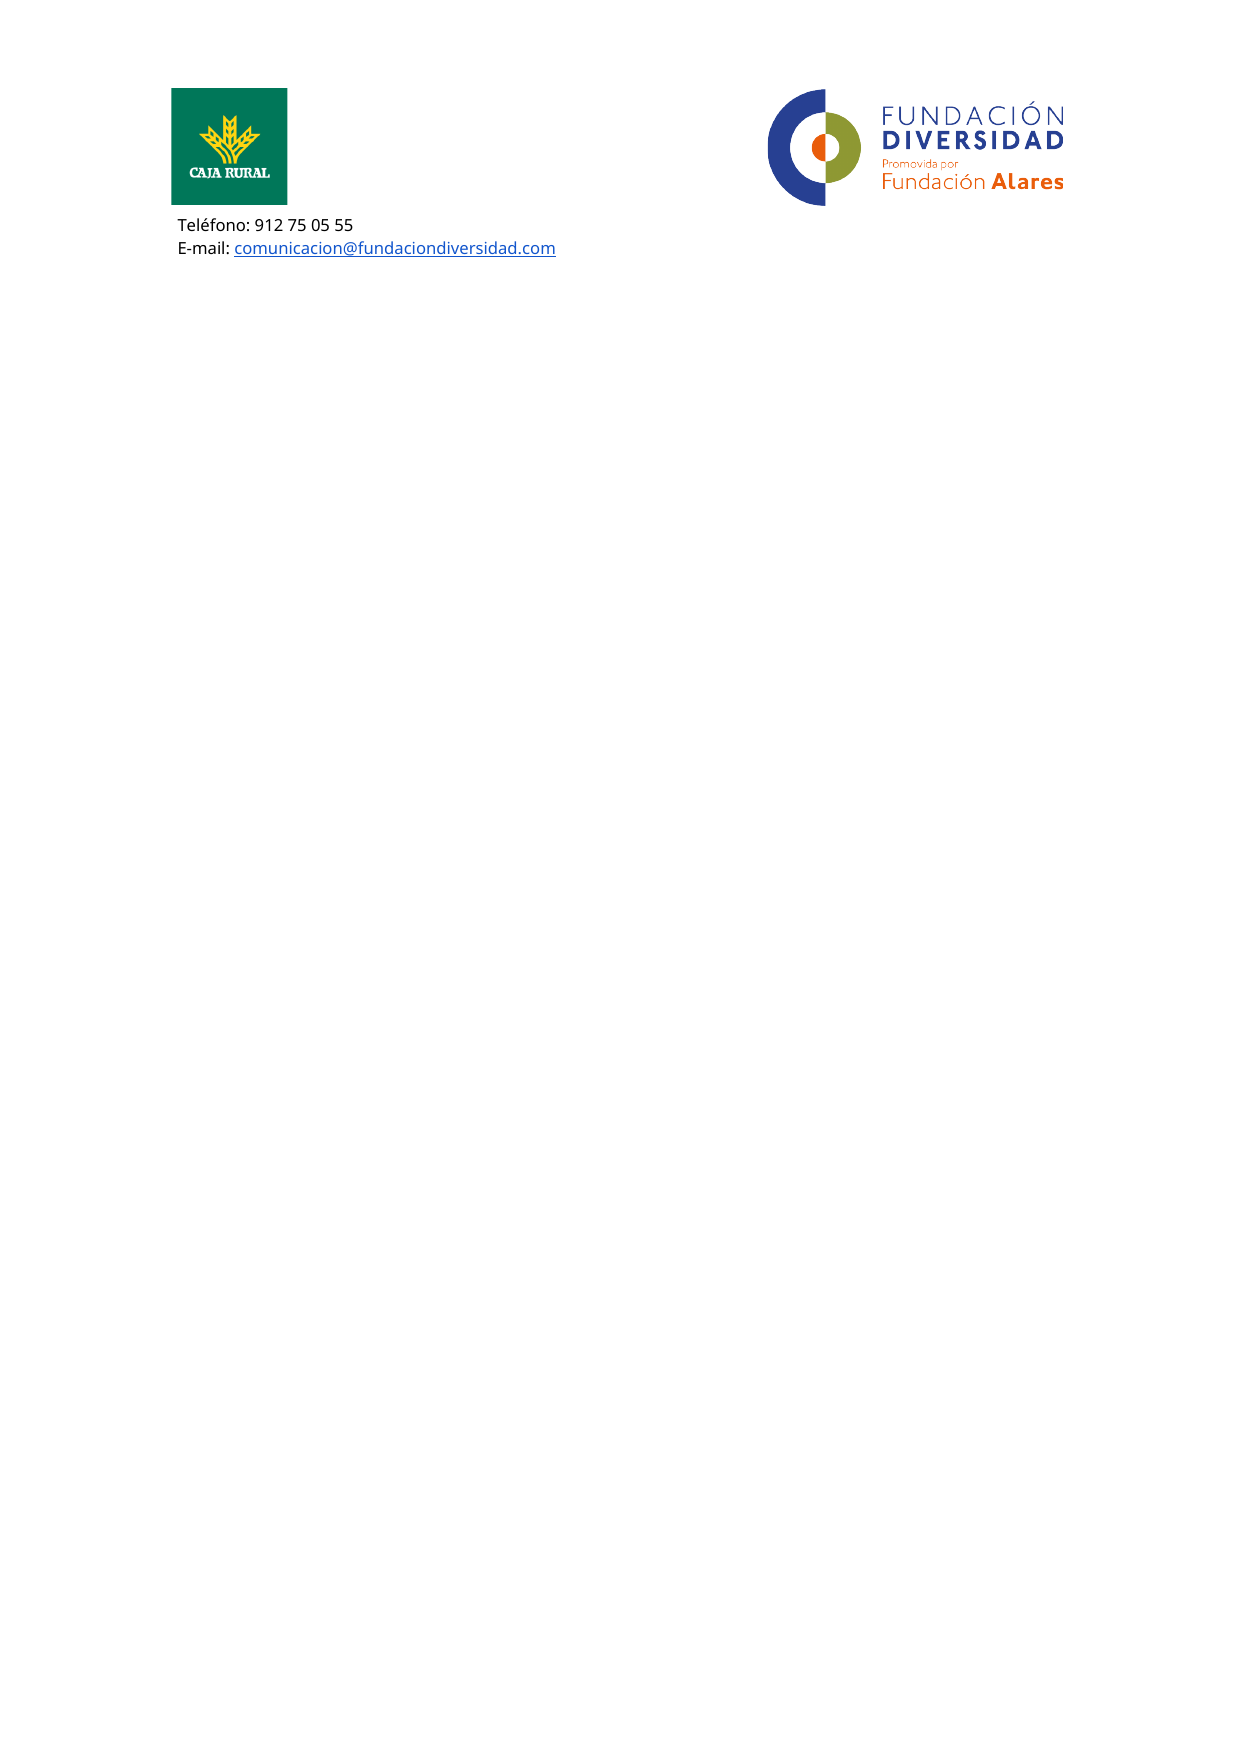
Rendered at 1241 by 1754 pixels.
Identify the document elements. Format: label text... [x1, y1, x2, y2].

text E-mail: comunicacion@fundaciondiversidad.com [177, 237, 1063, 259]
text Teléfono: 912 75 05 55 [177, 214, 1063, 237]
picture [767, 89, 1063, 206]
picture [171, 88, 288, 205]
